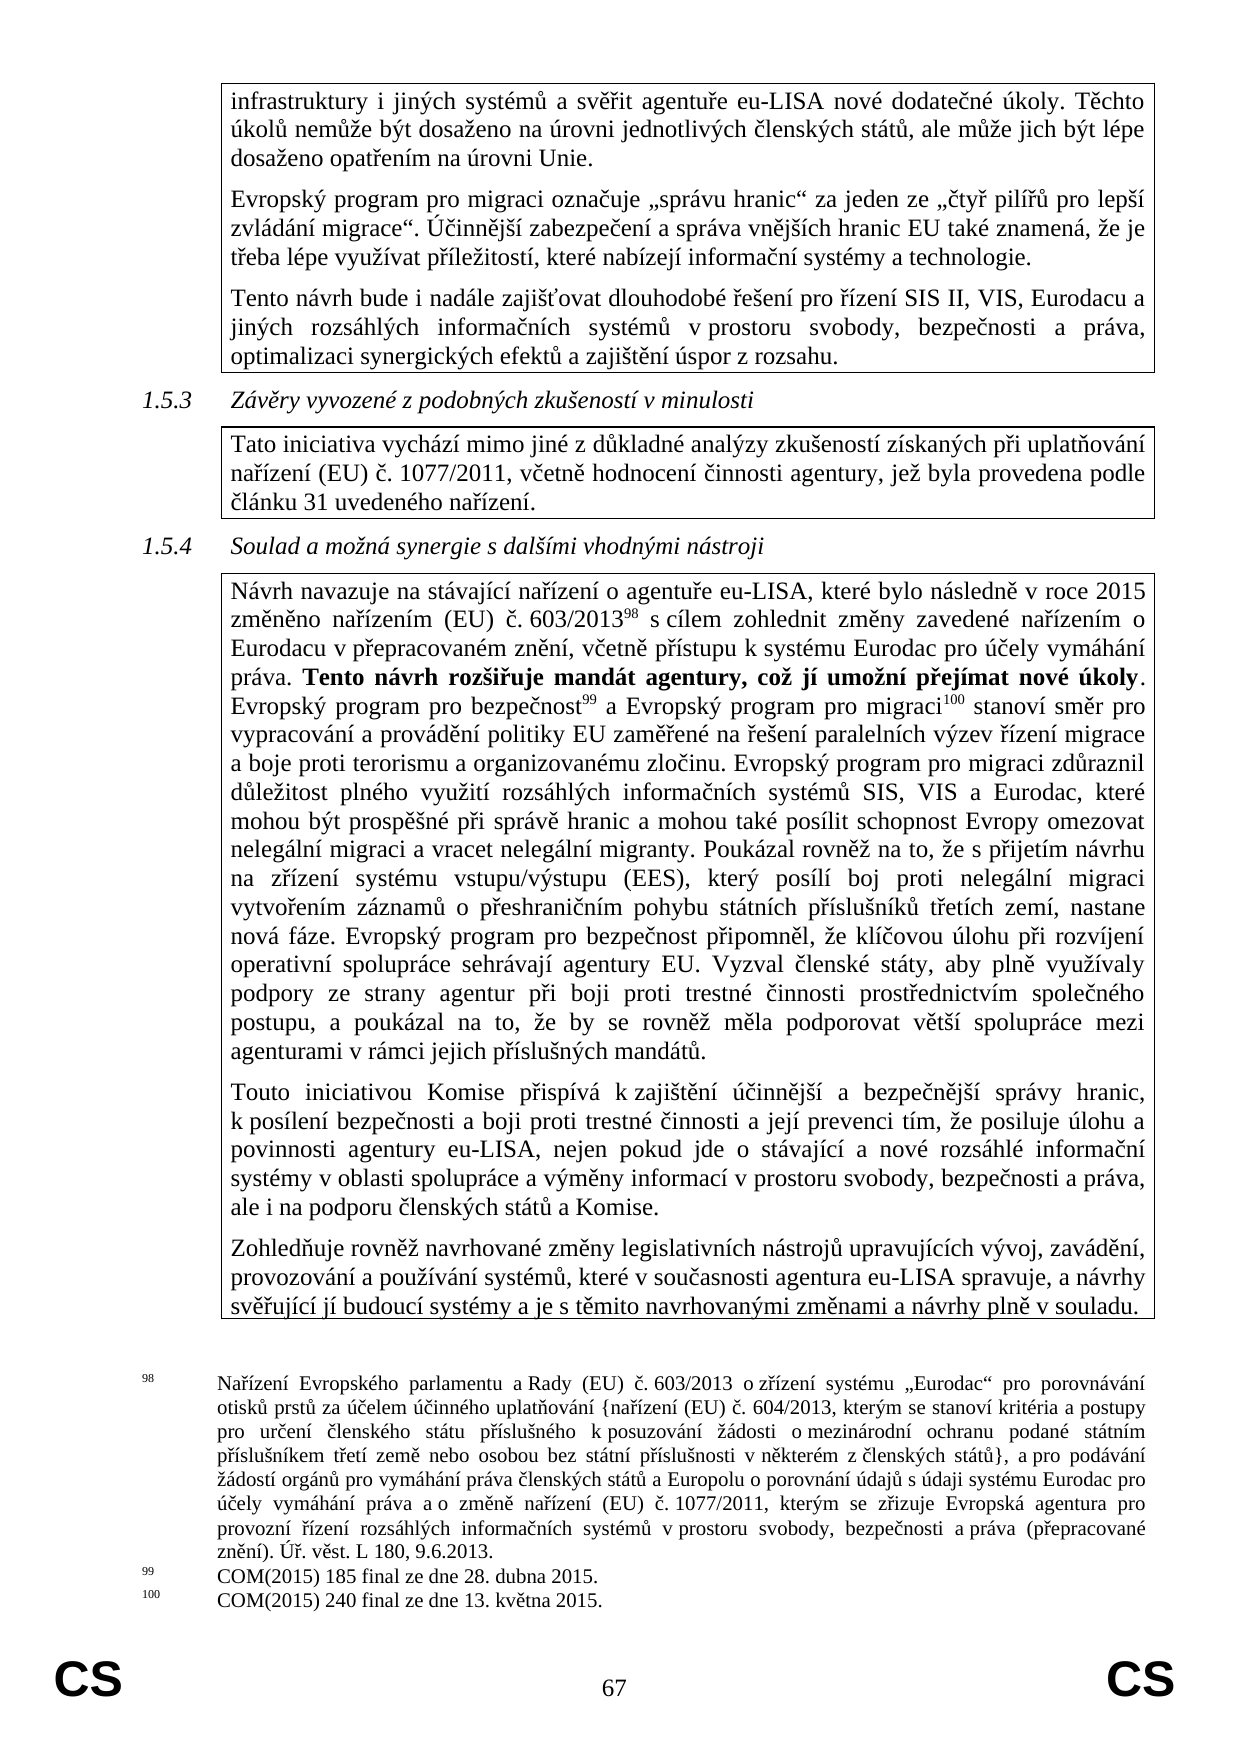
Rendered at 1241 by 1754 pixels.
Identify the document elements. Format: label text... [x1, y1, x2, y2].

text Tato iniciativa vychází mimo jiné z důkladné analýzy zkušeností získaných při uplatňování nařízení (EU) č. 1077/2011, včetně hodnocení činnosti agentury, jež byla provedena podle článku 31 uvedeného nařízení. [222, 428, 1154, 518]
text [222, 84, 1154, 172]
subtitle 1.5.4 Soulad a možná synergie s dalšími vhodnými nástroji [142, 531, 1146, 560]
text Zohledňuje rovněž navrhované změny legislativních nástrojů upravujících vývoj, zavádění, provozování a používání systémů, které v současnosti agentura eu-LISA spravuje, a návrhy svěřující jí budoucí systémy a je s těmito navrhovanými změnami a návrhy plně v souladu. [222, 1230, 1154, 1318]
text Touto iniciativou Komise přispívá k zajištění účinnější a bezpečnější správy hranic, k posílení bezpečnosti a boji proti trestné činnosti a její prevenci tím, že posiluje úlohu a povinnosti agentury eu-LISA, nejen pokud jde o stávající a nové rozsáhlé informační systémy v oblasti spolupráce a výměny informací v prostoru svobody, bezpečnosti a práva, ale i na podporu členských států a Komise. [222, 1074, 1154, 1221]
subtitle 1.5.3 Závěry vyvozené z podobných zkušeností v minulosti [142, 385, 1146, 414]
text Evropský program pro migraci označuje „správu hranic“ za jeden ze „čtyř pilířů pro lepší zvládání migrace“. Účinnější zabezpečení a správa vnějších hranic EU také znamená, že je třeba lépe využívat příležitostí, které nabízejí informační systémy a technologie. [222, 181, 1154, 271]
text Tento návrh bude i nadále zajišťovat dlouhodobé řešení pro řízení SIS II, VIS, Eurodacu a jiných rozsáhlých informačních systémů v prostoru svobody, bezpečnosti a práva, optimalizaci synergických efektů a zajištění úspor z rozsahu. [222, 280, 1154, 372]
text Návrh navazuje na stávající nařízení o agentuře eu-LISA, které bylo následně v roce 2015 změněno nařízením (EU) č. 603/2013 s cílem zohlednit změny zavedené nařízením o Eurodacu v přepracovaném znění, včetně přístupu k systému Eurodac pro účely vymáhání práva. Tento návrh rozšiřuje mandát agentury, což jí umožní přejímat nové úkoly. Evropský program pro bezpečnost a Evropský program pro migraci stanoví směr pro vypracování a provádění politiky EU zaměřené na řešení paralelních výzev řízení migrace a boje proti terorismu a organizovanému zločinu. Evropský program pro migraci zdůraznil důležitost plného využití rozsáhlých informačních systémů SIS, VIS a Eurodac, které mohou být prospěšné při správě hranic a mohou také posílit schopnost Evropy omezovat nelegální migraci a vracet nelegální migranty. Poukázal rovněž na to, že s přijetím návrhu na zřízení systému vstupu/výstupu (EES), který posílí boj proti nelegální migraci vytvořením záznamů o přeshraničním pohybu státních příslušníků třetích zemí, nastane nová fáze. Evropský program pro bezpečnost připomněl, že klíčovou úlohu při rozvíjení operativní spolupráce sehrávají agentury EU. Vyzval členské státy, aby plně využívaly podpory ze strany agentur při boji proti trestné činnosti prostřednictvím společného postupu, a poukázal na to, že by se rovněž měla podporovat větší spolupráce mezi agenturami v rámci jejich příslušných mandátů. [222, 574, 1154, 1064]
